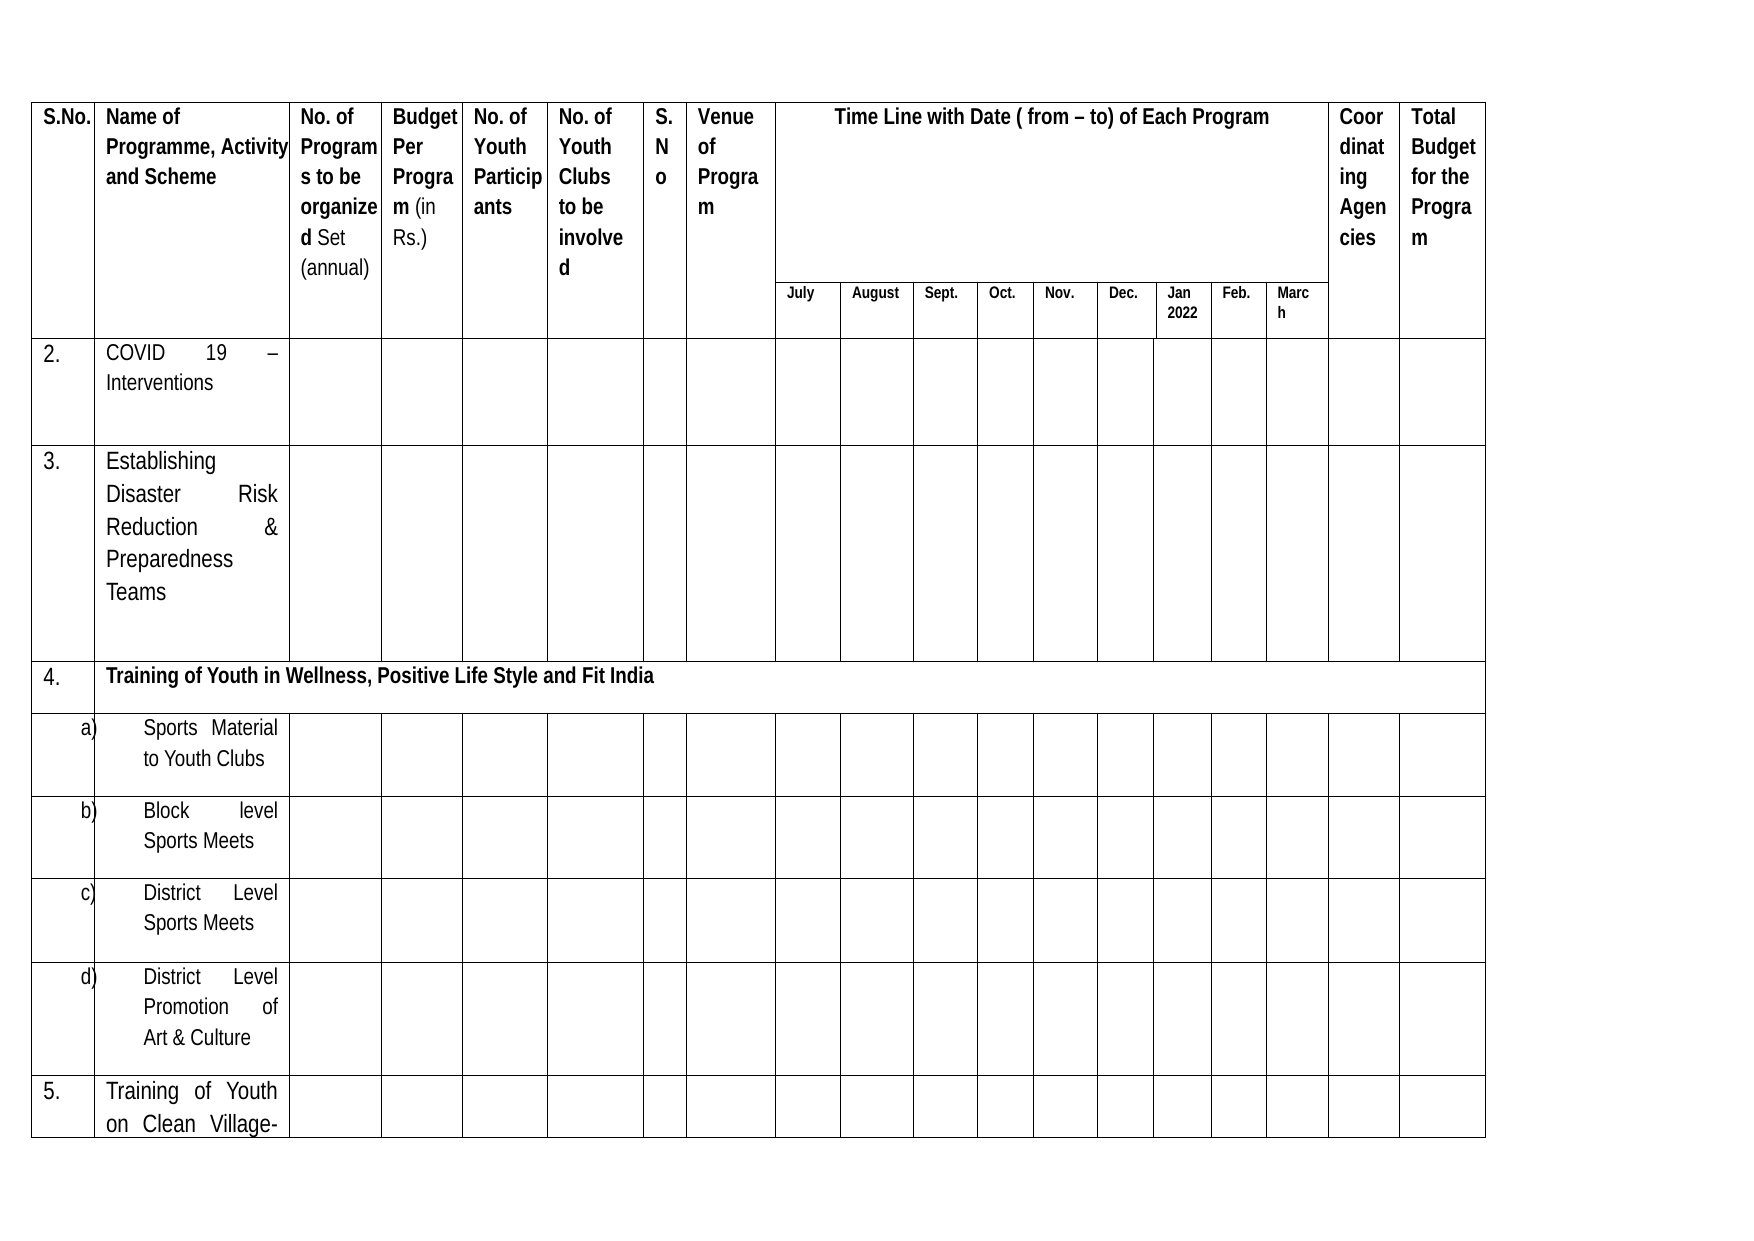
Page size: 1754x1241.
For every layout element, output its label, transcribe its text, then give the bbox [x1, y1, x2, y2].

table_cell [290, 1076, 381, 1137]
table_cell [978, 963, 1033, 1074]
table_cell [382, 879, 462, 962]
table_cell [382, 446, 462, 661]
table_cell [32, 1076, 94, 1137]
table_cell [463, 339, 547, 444]
table_cell [32, 446, 94, 661]
table_cell [644, 797, 686, 878]
table_cell [1154, 339, 1211, 444]
table_cell [687, 714, 775, 796]
table_cell [290, 879, 381, 962]
table_cell [1098, 1076, 1153, 1137]
table_cell [1154, 879, 1211, 962]
table_cell [1154, 446, 1211, 661]
table_cell [841, 963, 913, 1074]
table_cell [1098, 714, 1153, 796]
table_cell [776, 714, 840, 796]
table_header Venue of Program [687, 103, 775, 338]
table_cell [978, 714, 1033, 796]
table_header Name of Programme, Activity and Scheme [95, 103, 289, 338]
table_cell [1400, 446, 1485, 661]
table_cell Dec. [1098, 283, 1156, 338]
table_cell [290, 963, 381, 1074]
table_cell [1034, 963, 1097, 1074]
table_cell [1329, 963, 1399, 1074]
table_cell [382, 797, 462, 878]
table_cell [776, 446, 840, 661]
table_cell [687, 963, 775, 1074]
table_cell [1098, 797, 1153, 878]
table_cell [1212, 963, 1266, 1074]
table_cell [1400, 714, 1485, 796]
table_cell [463, 714, 547, 796]
table_cell [1212, 339, 1266, 444]
table_cell [1212, 446, 1266, 661]
table_cell [914, 879, 977, 962]
table_cell August [841, 283, 913, 338]
table_cell [32, 797, 94, 878]
table_cell Training of Youth in Wellness, Positive Life Style and Fit India [95, 662, 1485, 713]
table_cell [382, 714, 462, 796]
table_cell [1034, 1076, 1097, 1137]
table_cell [841, 879, 913, 962]
table_cell [1267, 446, 1328, 661]
table_cell [1212, 714, 1266, 796]
table_cell [1267, 963, 1328, 1074]
table_cell [841, 446, 913, 661]
table_cell [463, 879, 547, 962]
table_cell [1267, 339, 1328, 444]
table_cell [548, 446, 643, 661]
table_cell [1154, 963, 1211, 1074]
table_header No. of Youth Clubs to be involved [548, 103, 643, 338]
table_cell [1212, 879, 1266, 962]
table_cell [914, 797, 977, 878]
table_cell [914, 1076, 977, 1137]
table_cell [978, 339, 1033, 444]
table_cell [687, 1076, 775, 1137]
table_cell [32, 339, 94, 444]
table_cell Nov. [1034, 283, 1097, 338]
table_header No. of Youth Participants [463, 103, 547, 338]
table_cell [1329, 797, 1399, 878]
table_cell [1098, 339, 1153, 444]
table_cell [1154, 1076, 1211, 1137]
table_cell [1329, 446, 1399, 661]
table_cell [290, 339, 381, 444]
table_cell [1400, 339, 1485, 444]
table_cell [644, 963, 686, 1074]
table_cell [687, 797, 775, 878]
table_cell [687, 446, 775, 661]
table_cell [841, 1076, 913, 1137]
table_cell [1034, 797, 1097, 878]
table_header Total Budget for the Program [1400, 103, 1485, 338]
table_header No. of Programs to be organized Set (annual) [290, 103, 381, 338]
table_cell Sept. [914, 283, 977, 338]
table_cell [776, 797, 840, 878]
table_cell [776, 339, 840, 444]
table_cell [1098, 963, 1153, 1074]
table_cell [1400, 963, 1485, 1074]
table_cell [1329, 879, 1399, 962]
table_cell [382, 1076, 462, 1137]
table_cell [687, 879, 775, 962]
table_cell Feb. [1212, 283, 1266, 338]
table_cell [776, 879, 840, 962]
table_cell [1400, 1076, 1485, 1137]
table_cell [382, 963, 462, 1074]
table_cell [548, 1076, 643, 1137]
table_cell [1267, 879, 1328, 962]
table_cell [1329, 339, 1399, 444]
table_cell Sports Material to Youth Clubs [95, 714, 289, 796]
table_cell [1034, 879, 1097, 962]
table_cell [1400, 879, 1485, 962]
table_header Budget Per Program (in Rs.) [382, 103, 462, 338]
table_cell [463, 1076, 547, 1137]
table_cell [978, 879, 1033, 962]
table_cell [776, 963, 840, 1074]
table_cell [1034, 339, 1097, 444]
table_cell [1212, 1076, 1266, 1137]
table_cell [914, 963, 977, 1074]
table_cell [644, 714, 686, 796]
table_cell Establishing Disaster Risk Reduction & Preparedness Teams [95, 446, 289, 661]
table_cell Training of Youth on Clean Village- Green Village [95, 1076, 289, 1137]
table_cell [644, 446, 686, 661]
table_cell [32, 714, 94, 796]
table_cell [914, 714, 977, 796]
table_cell [32, 662, 94, 713]
table_cell [1267, 714, 1328, 796]
table_cell [463, 963, 547, 1074]
table_cell Oct. [978, 283, 1033, 338]
table_cell [687, 339, 775, 444]
table_cell [978, 446, 1033, 661]
table_cell [290, 446, 381, 661]
table_cell [548, 797, 643, 878]
table_header Time Line with Date ( from – to) of Each Program [776, 103, 1328, 282]
table_cell Jan 2022 [1157, 283, 1211, 338]
table_cell [548, 963, 643, 1074]
table_header S.No. [32, 103, 94, 338]
table_cell [290, 714, 381, 796]
table_cell [841, 797, 913, 878]
table_cell [776, 1076, 840, 1137]
table_cell [32, 879, 94, 962]
table_cell [1034, 446, 1097, 661]
table_cell [644, 339, 686, 444]
table_cell [644, 1076, 686, 1137]
table_cell [463, 446, 547, 661]
table_cell [463, 797, 547, 878]
table_cell [548, 879, 643, 962]
table_cell March [1267, 283, 1328, 338]
table_cell Block level Sports Meets [95, 797, 289, 878]
table_cell [32, 963, 94, 1074]
table_cell July [776, 283, 840, 338]
table_cell [1154, 797, 1211, 878]
table_cell [841, 339, 913, 444]
table_cell [1098, 879, 1153, 962]
table_cell [290, 797, 381, 878]
table_cell [1267, 1076, 1328, 1137]
table_cell District Level Promotion of Art & Culture [95, 963, 289, 1074]
table_cell [1098, 446, 1153, 661]
table_cell [1034, 714, 1097, 796]
table_cell [914, 339, 977, 444]
table_cell [841, 714, 913, 796]
table_cell [548, 714, 643, 796]
table_cell [914, 446, 977, 661]
table_cell [1400, 797, 1485, 878]
table_cell [1212, 797, 1266, 878]
table_cell [548, 339, 643, 444]
table_header S. No [644, 103, 686, 338]
table_cell District Level Sports Meets [95, 879, 289, 962]
table_cell [1329, 1076, 1399, 1137]
table_cell [1154, 714, 1211, 796]
table_cell [1267, 797, 1328, 878]
table_cell [978, 1076, 1033, 1137]
table_cell [382, 339, 462, 444]
table_cell COVID 19 – Interventions [95, 339, 289, 444]
table_header Coordinating Agencies [1329, 103, 1399, 338]
table_cell [644, 879, 686, 962]
table_cell [1329, 714, 1399, 796]
table_cell [978, 797, 1033, 878]
